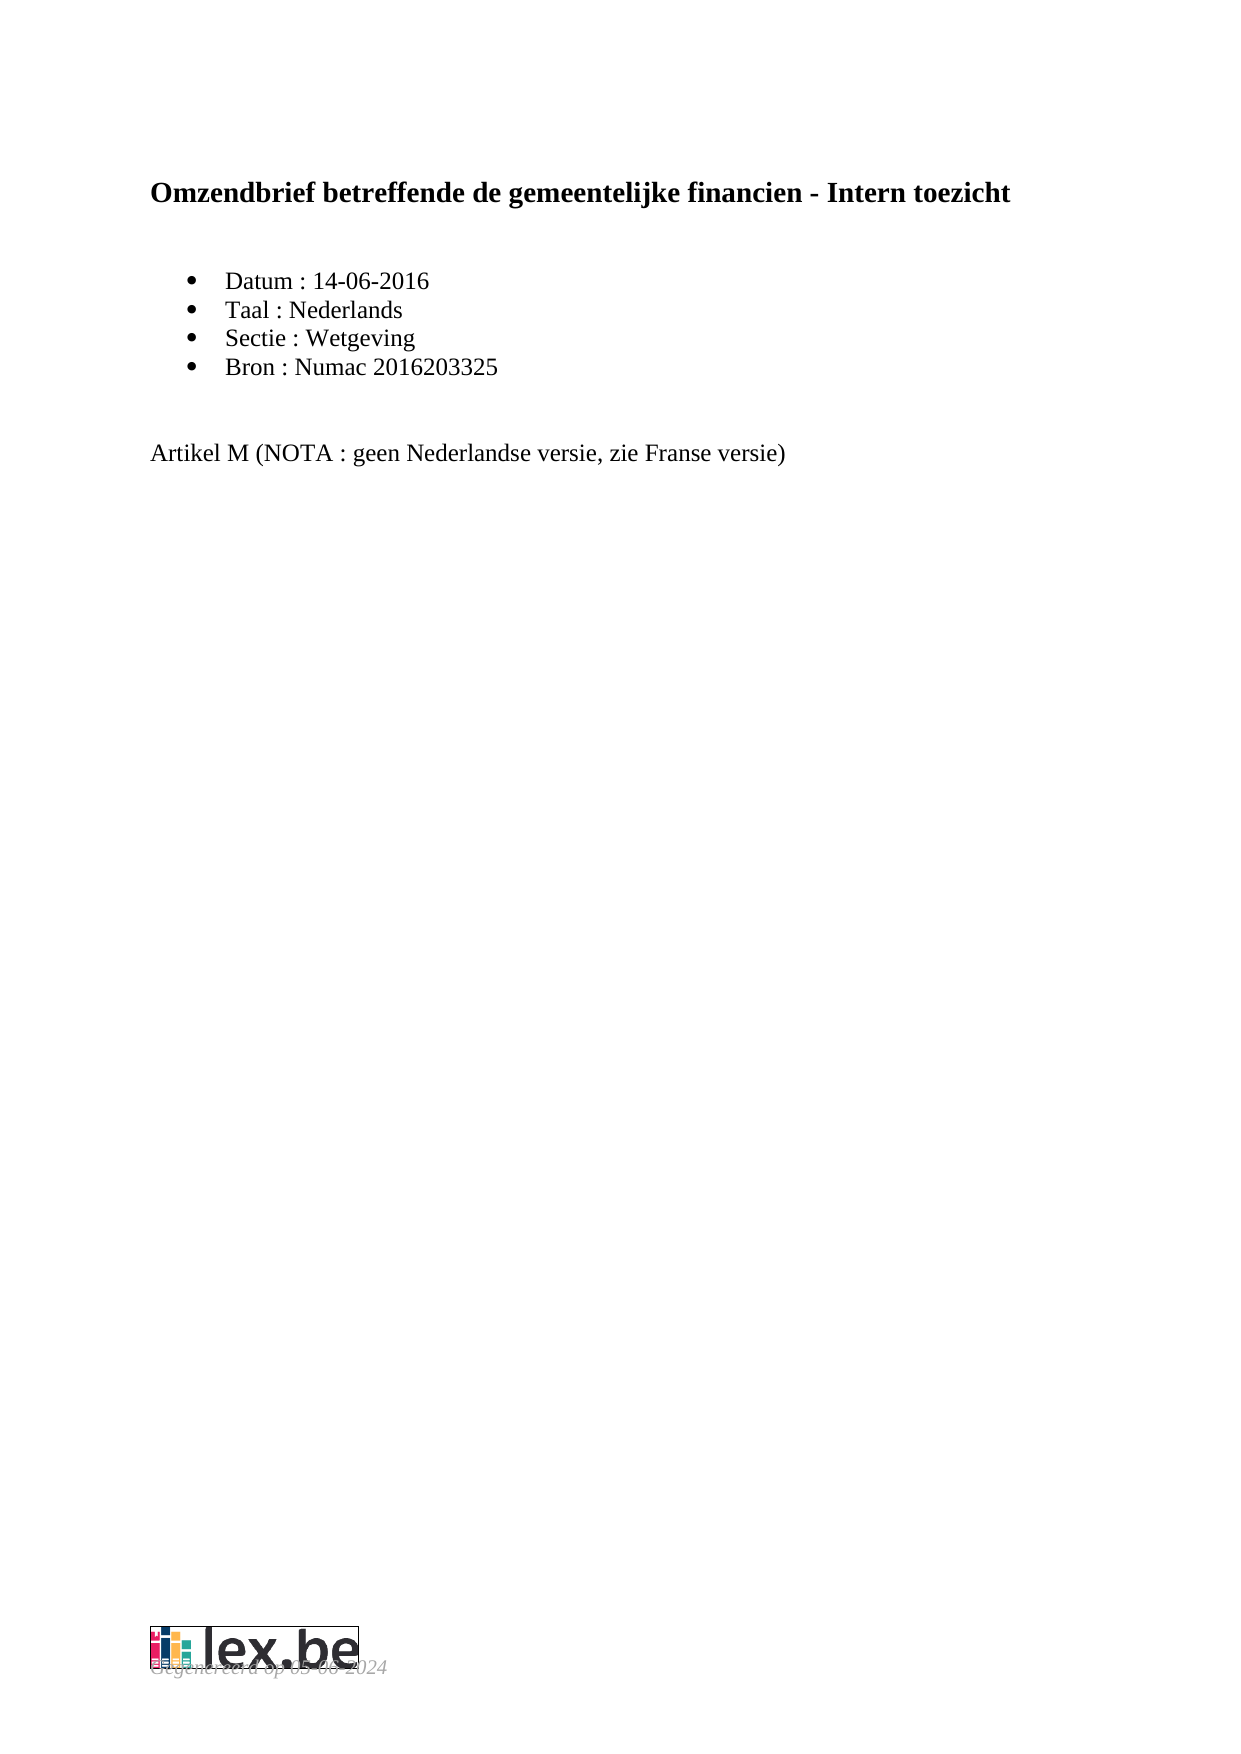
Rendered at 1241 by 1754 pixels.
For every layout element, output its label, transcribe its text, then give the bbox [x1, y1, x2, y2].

list Taal : Nederlands [187, 295, 1090, 323]
list Sectie : Wetgeving [187, 323, 1090, 352]
list Datum : 14-06-2016 [187, 266, 1090, 295]
text Artikel M (NOTA : geen Nederlandse versie, zie Franse versie) [150, 438, 1090, 467]
list Bron : Numac 2016203325 [187, 352, 1090, 381]
picture [151, 1627, 358, 1668]
subtitle Omzendbrief betreffende de gemeentelijke financien - Intern toezicht [150, 175, 1090, 208]
